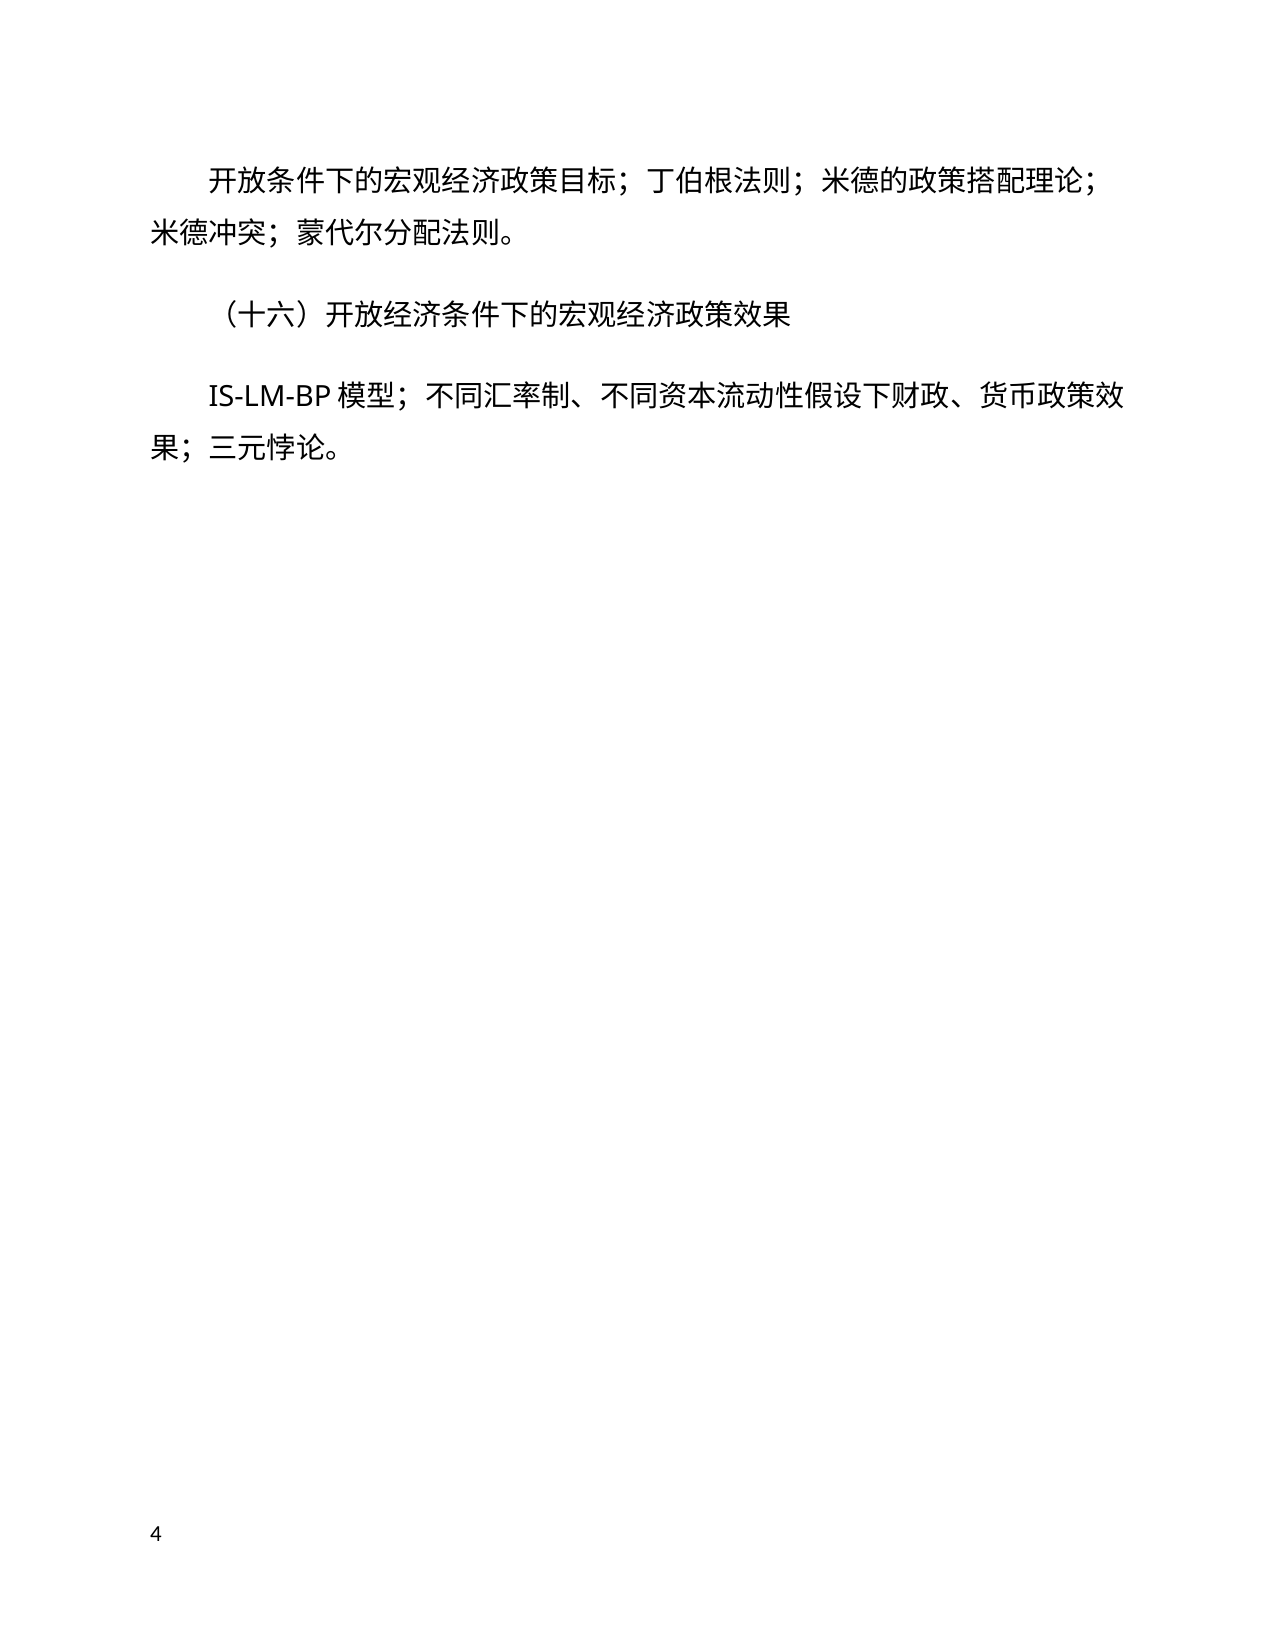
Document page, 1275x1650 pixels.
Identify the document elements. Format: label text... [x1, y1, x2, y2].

text （十六）开放经济条件下的宏观经济政策效果 [150, 283, 1125, 335]
text 开放条件下的宏观经济政策目标；丁伯根法则；米德的政策搭配理论；米德冲突；蒙代尔分配法则。 [150, 150, 1125, 254]
text IS-LM-BP模型；不同汇率制、不同资本流动性假设下财政、货币政策效果；三元悖论。 [150, 364, 1125, 469]
